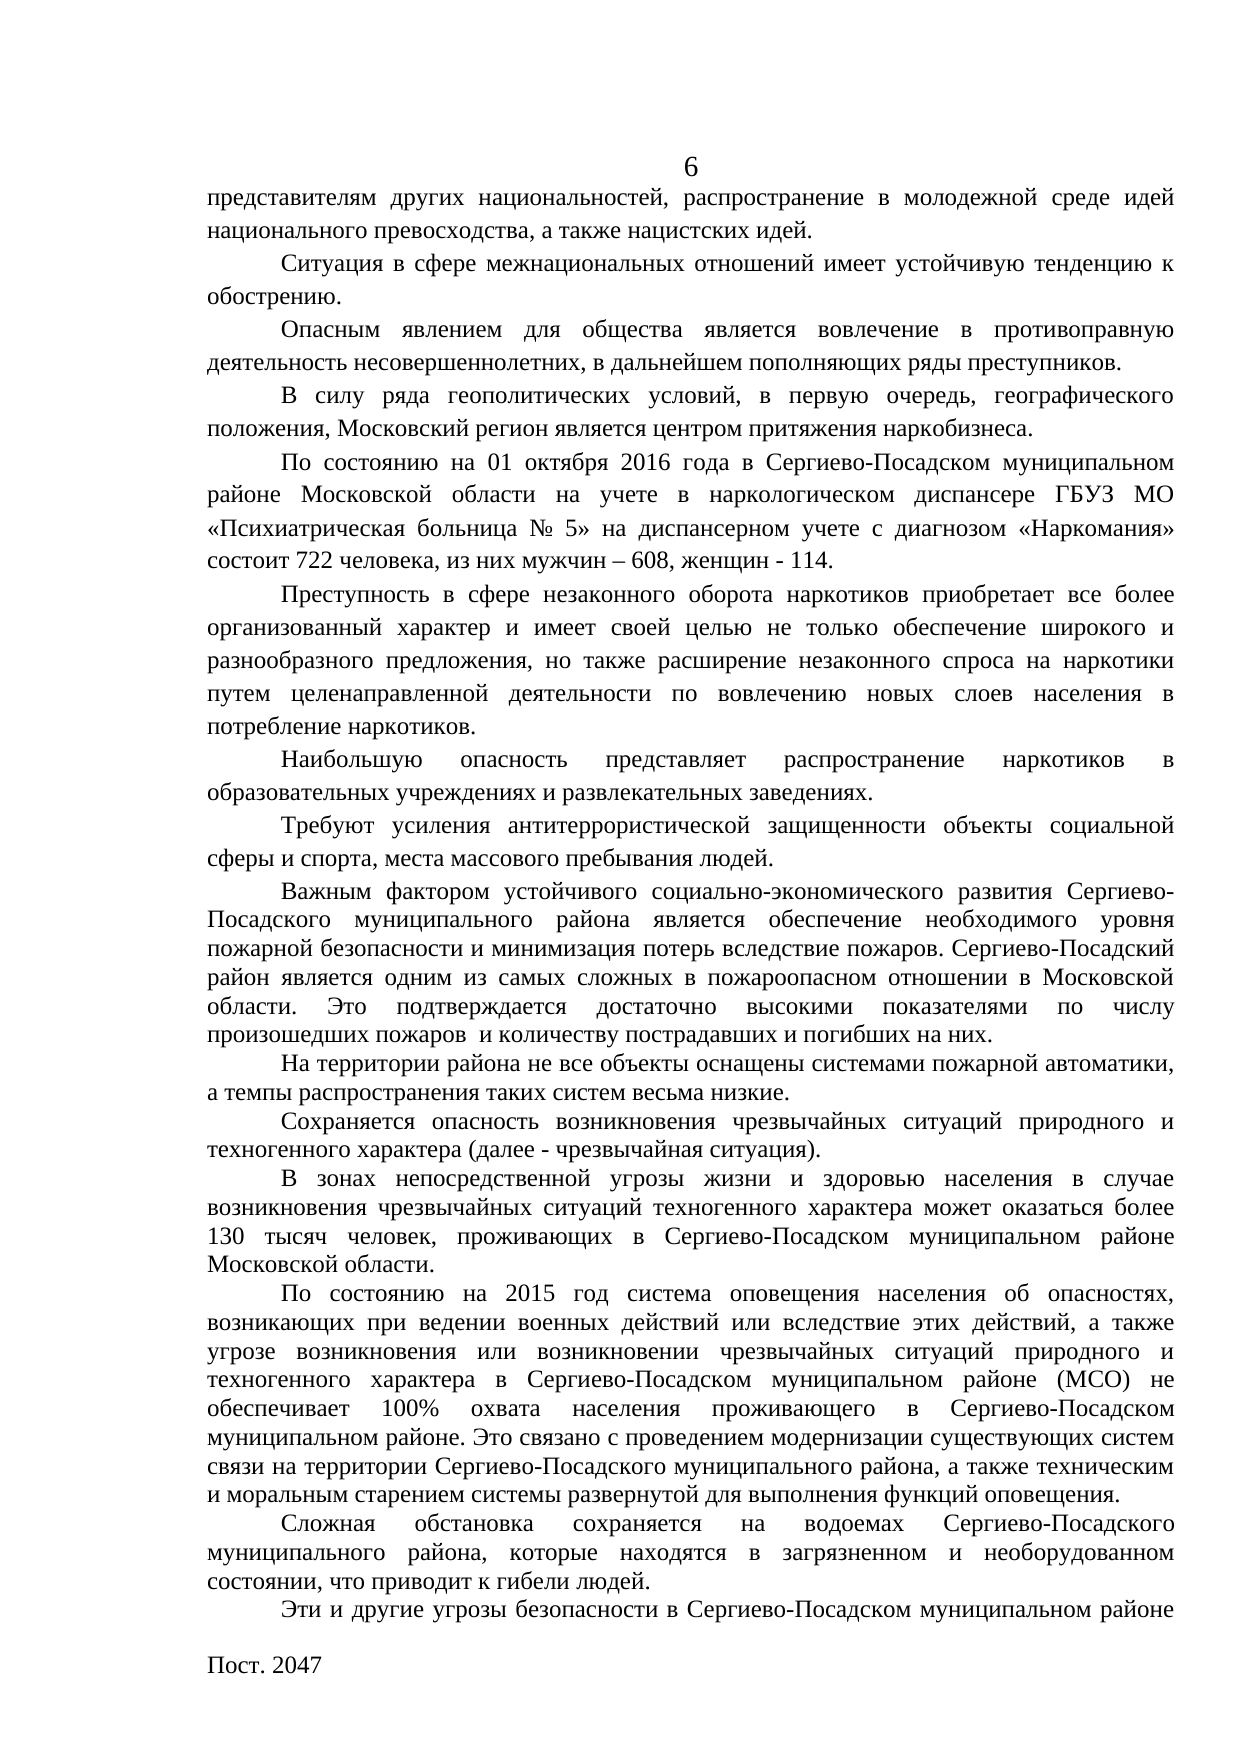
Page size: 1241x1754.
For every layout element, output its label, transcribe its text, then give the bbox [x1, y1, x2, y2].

text По состоянию на 01 октября 2016 года в Сергиево-Посадском муниципальном районе Московской области на учете в наркологическом диспансере ГБУЗ МО «Психиатрическая больница № 5» на диспансерном учете с диагнозом «Наркомания» состоит 722 человека, из них мужчин – 608, женщин - 114. [207, 447, 1175, 574]
text В зонах непосредственной угрозы жизни и здоровью населения в случае возникновения чрезвычайных ситуаций техногенного характера может оказаться более 130 тысяч человек, проживающих в Сергиево-Посадском муниципальном районе Московской области. [207, 1163, 1175, 1278]
text Наибольшую опасность представляет распространение наркотиков в образовательных учреждениях и развлекательных заведениях. [207, 744, 1175, 806]
text Требуют усиления антитеррористической защищенности объекты социальной сферы и спорта, места массового пребывания людей. [207, 810, 1175, 872]
text По состоянию на 2015 год система оповещения населения об опасностях, возникающих при ведении военных действий или вследствие этих действий, а также угрозе возникновения или возникновении чрезвычайных ситуаций природного и техногенного характера в Сергиево-Посадском муниципальном районе (МСО) не обеспечивает 100% охвата населения проживающего в Сергиево-Посадском муниципальном районе. Это связано с проведением модернизации существующих систем связи на территории Сергиево-Посадского муниципального района, а также техническим и моральным старением системы развернутой для выполнения функций оповещения. [207, 1278, 1175, 1508]
text Важным фактором устойчивого социально-экономического развития Сергиево-Посадского муниципального района является обеспечение необходимого уровня пожарной безопасности и минимизация потерь вследствие пожаров. Сергиево-Посадский район является одним из самых сложных в пожароопасном отношении в Московской области. Это подтверждается достаточно высокими показателями по числу произошедших пожаров и количеству пострадавших и погибших на них. [207, 876, 1175, 1048]
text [207, 1594, 1175, 1623]
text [207, 182, 1175, 244]
text Ситуация в сфере межнациональных отношений имеет устойчивую тенденцию к обострению. [207, 248, 1175, 310]
text Сохраняется опасность возникновения чрезвычайных ситуаций природного и техногенного характера (далее - чрезвычайная ситуация). [207, 1106, 1175, 1163]
text В силу ряда геополитических условий, в первую очередь, географического положения, Московский регион является центром притяжения наркобизнеса. [207, 381, 1175, 442]
text Опасным явлением для общества является вовлечение в противоправную деятельность несовершеннолетних, в дальнейшем пополняющих ряды преступников. [207, 314, 1175, 376]
text Преступность в сфере незаконного оборота наркотиков приобретает все более организованный характер и имеет своей целью не только обеспечение широкого и разнообразного предложения, но также расширение незаконного спроса на наркотики путем целенаправленной деятельности по вовлечению новых слоев населения в потребление наркотиков. [207, 579, 1175, 739]
text На территории района не все объекты оснащены системами пожарной автоматики, а темпы распространения таких систем весьма низкие. [207, 1048, 1175, 1106]
text Сложная обстановка сохраняется на водоемах Сергиево-Посадского муниципального района, которые находятся в загрязненном и необорудованном состоянии, что приводит к гибели людей. [207, 1508, 1175, 1594]
